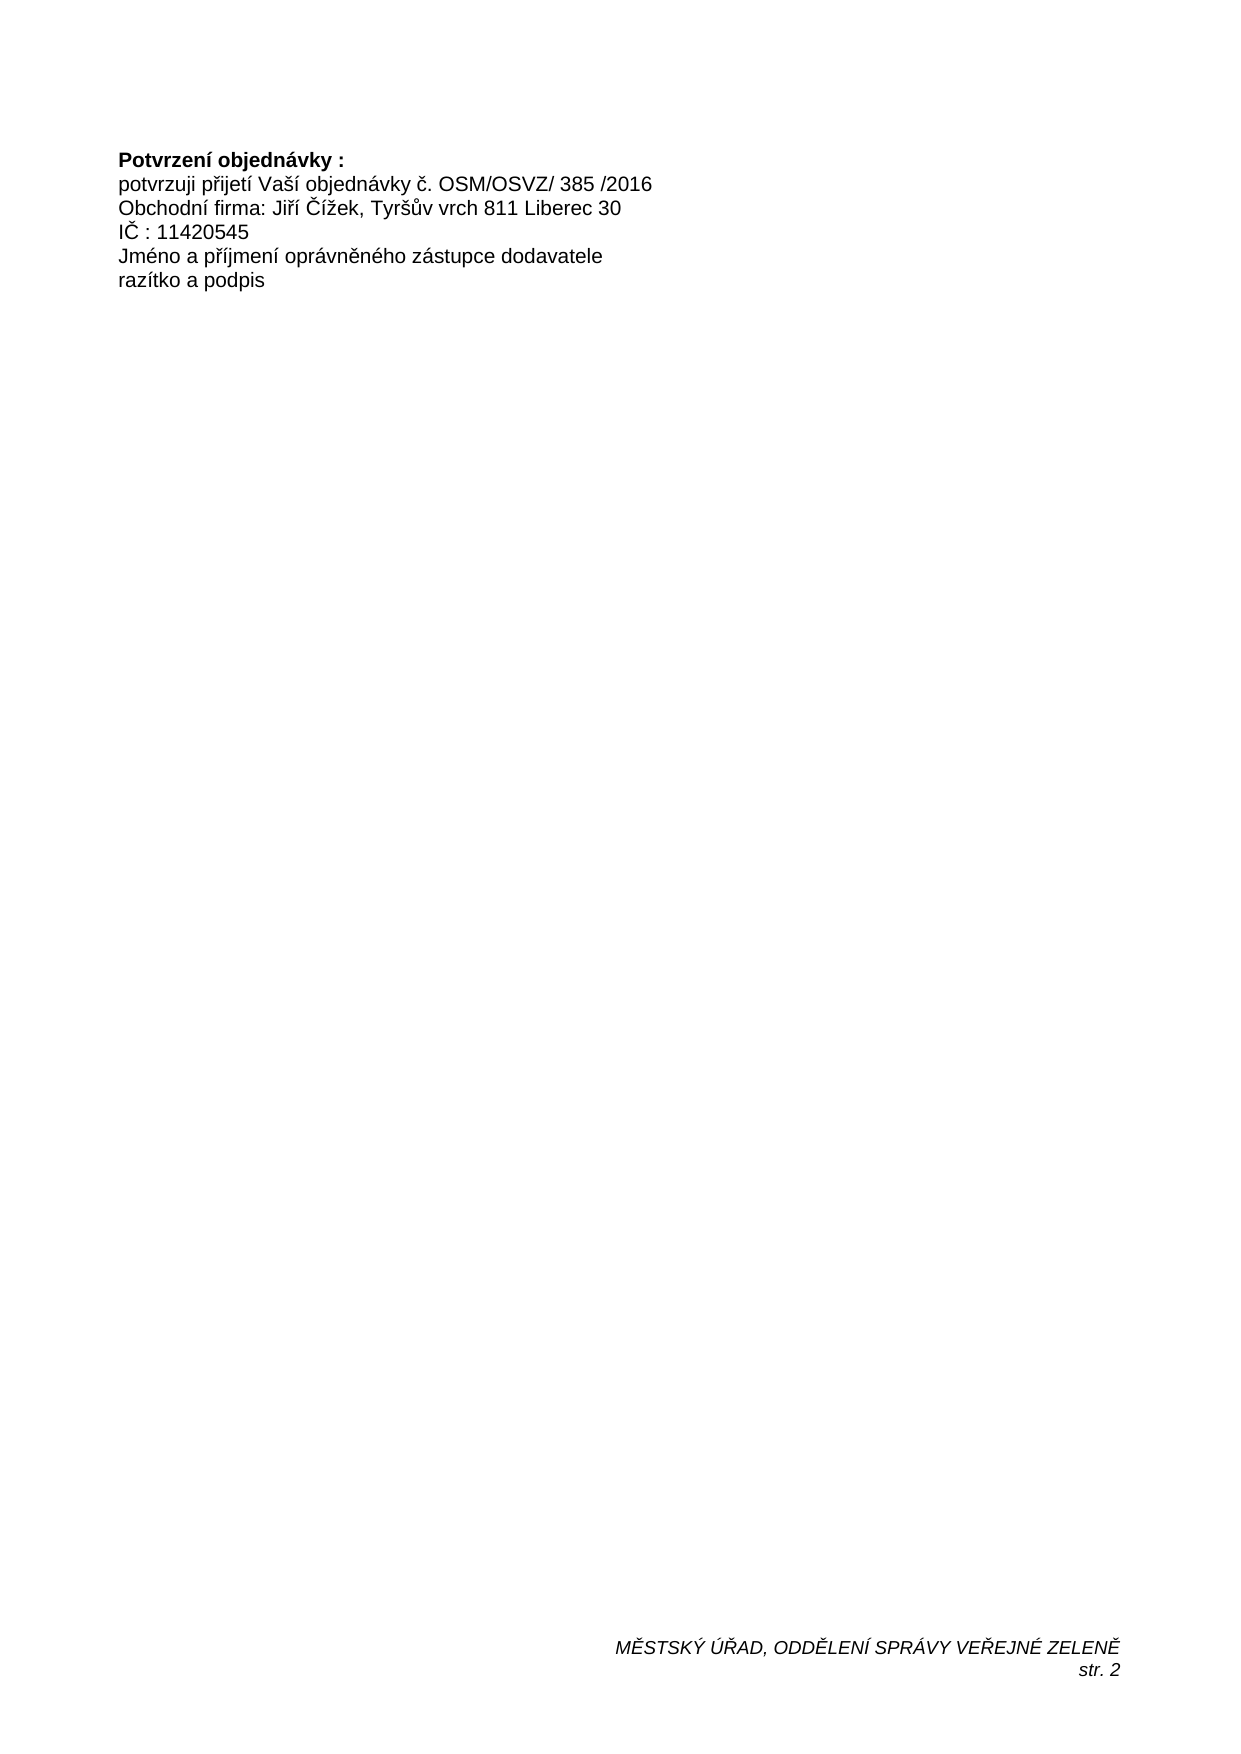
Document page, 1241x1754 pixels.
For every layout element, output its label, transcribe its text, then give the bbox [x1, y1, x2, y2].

text Obchodní firma: Jiří Čížek, Tyršův vrch 811 Liberec 30 [118, 196, 1122, 219]
text Potvrzení objednávky : [118, 148, 1122, 172]
text razítko a podpis [118, 267, 1122, 291]
text Jméno a příjmení oprávněného zástupce dodavatele [118, 243, 1122, 267]
text IČ : 11420545 [118, 219, 1122, 243]
text potvrzuji přijetí Vaší objednávky č. OSM/OSVZ/ 385 /2016 [118, 172, 1122, 196]
